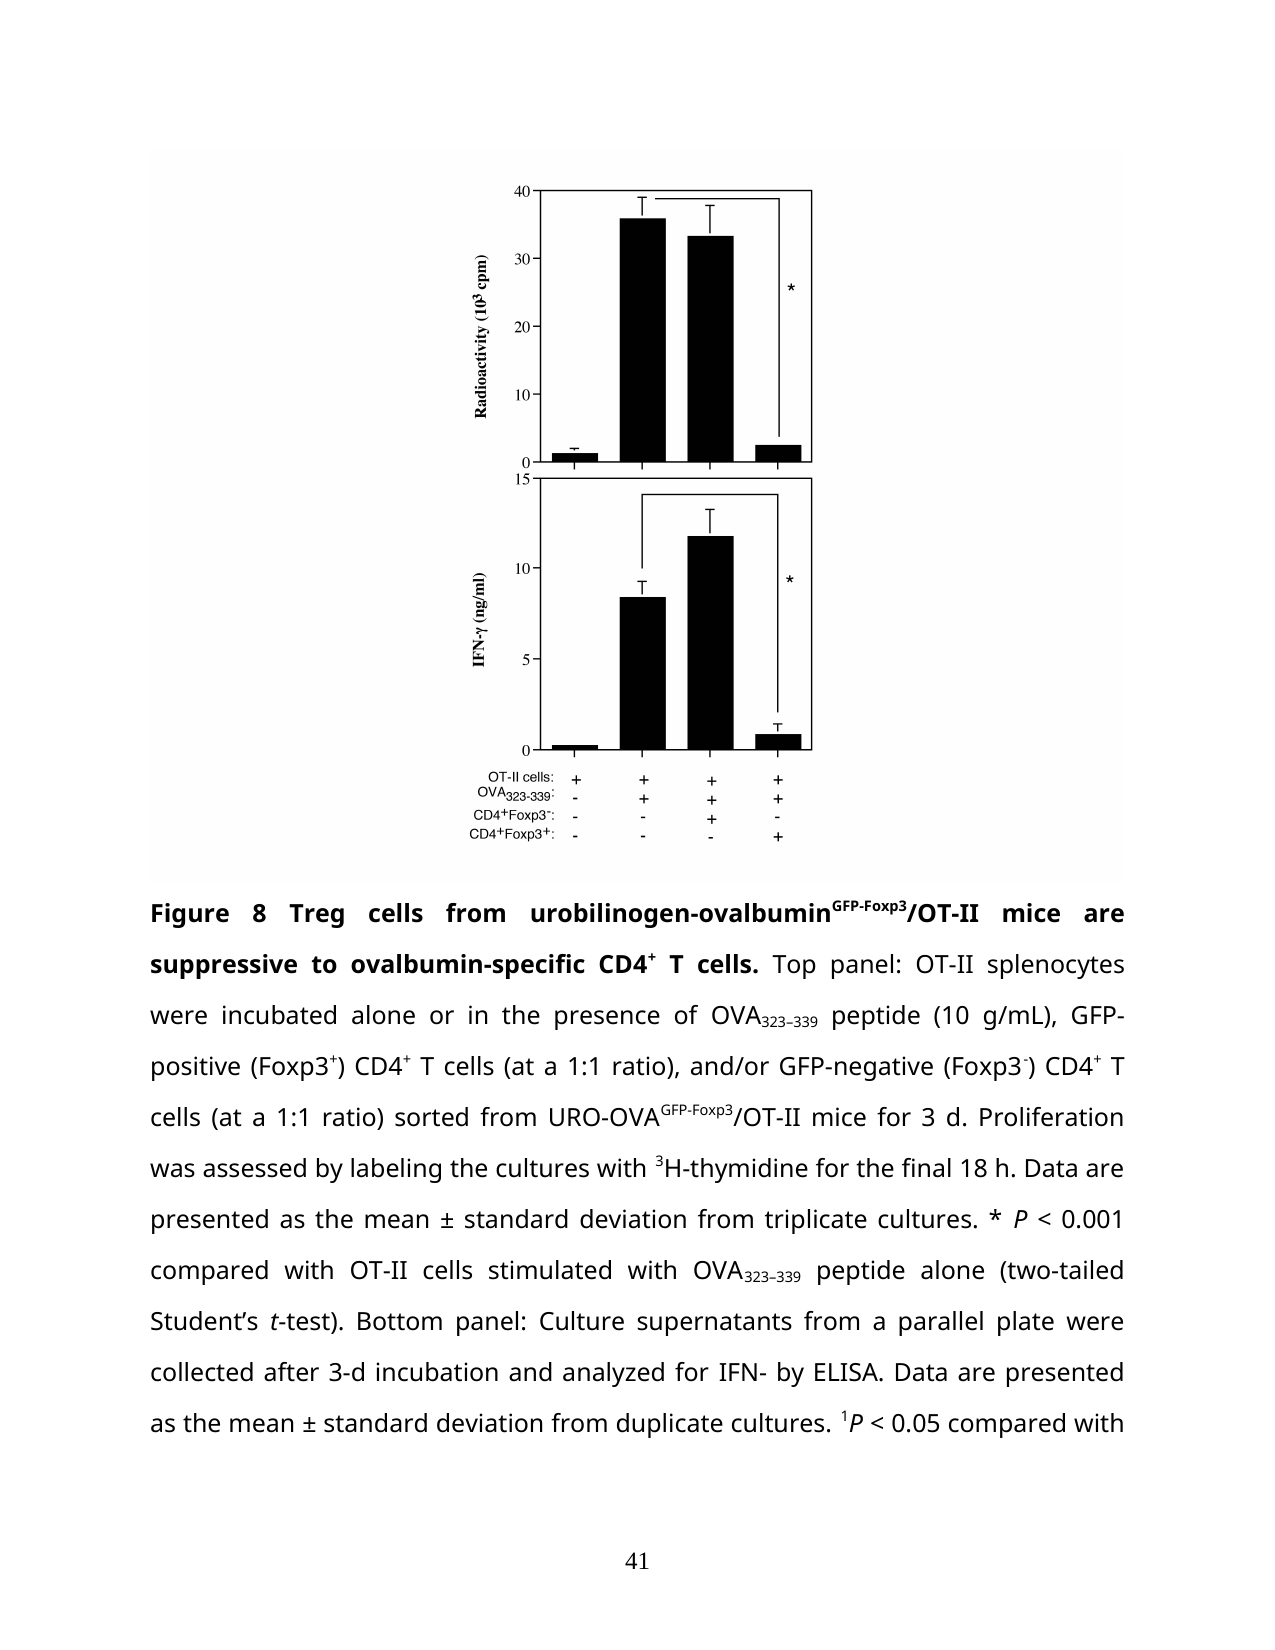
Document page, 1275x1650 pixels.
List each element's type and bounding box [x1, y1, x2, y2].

picture [150, 150, 1125, 882]
text [150, 896, 1125, 1440]
